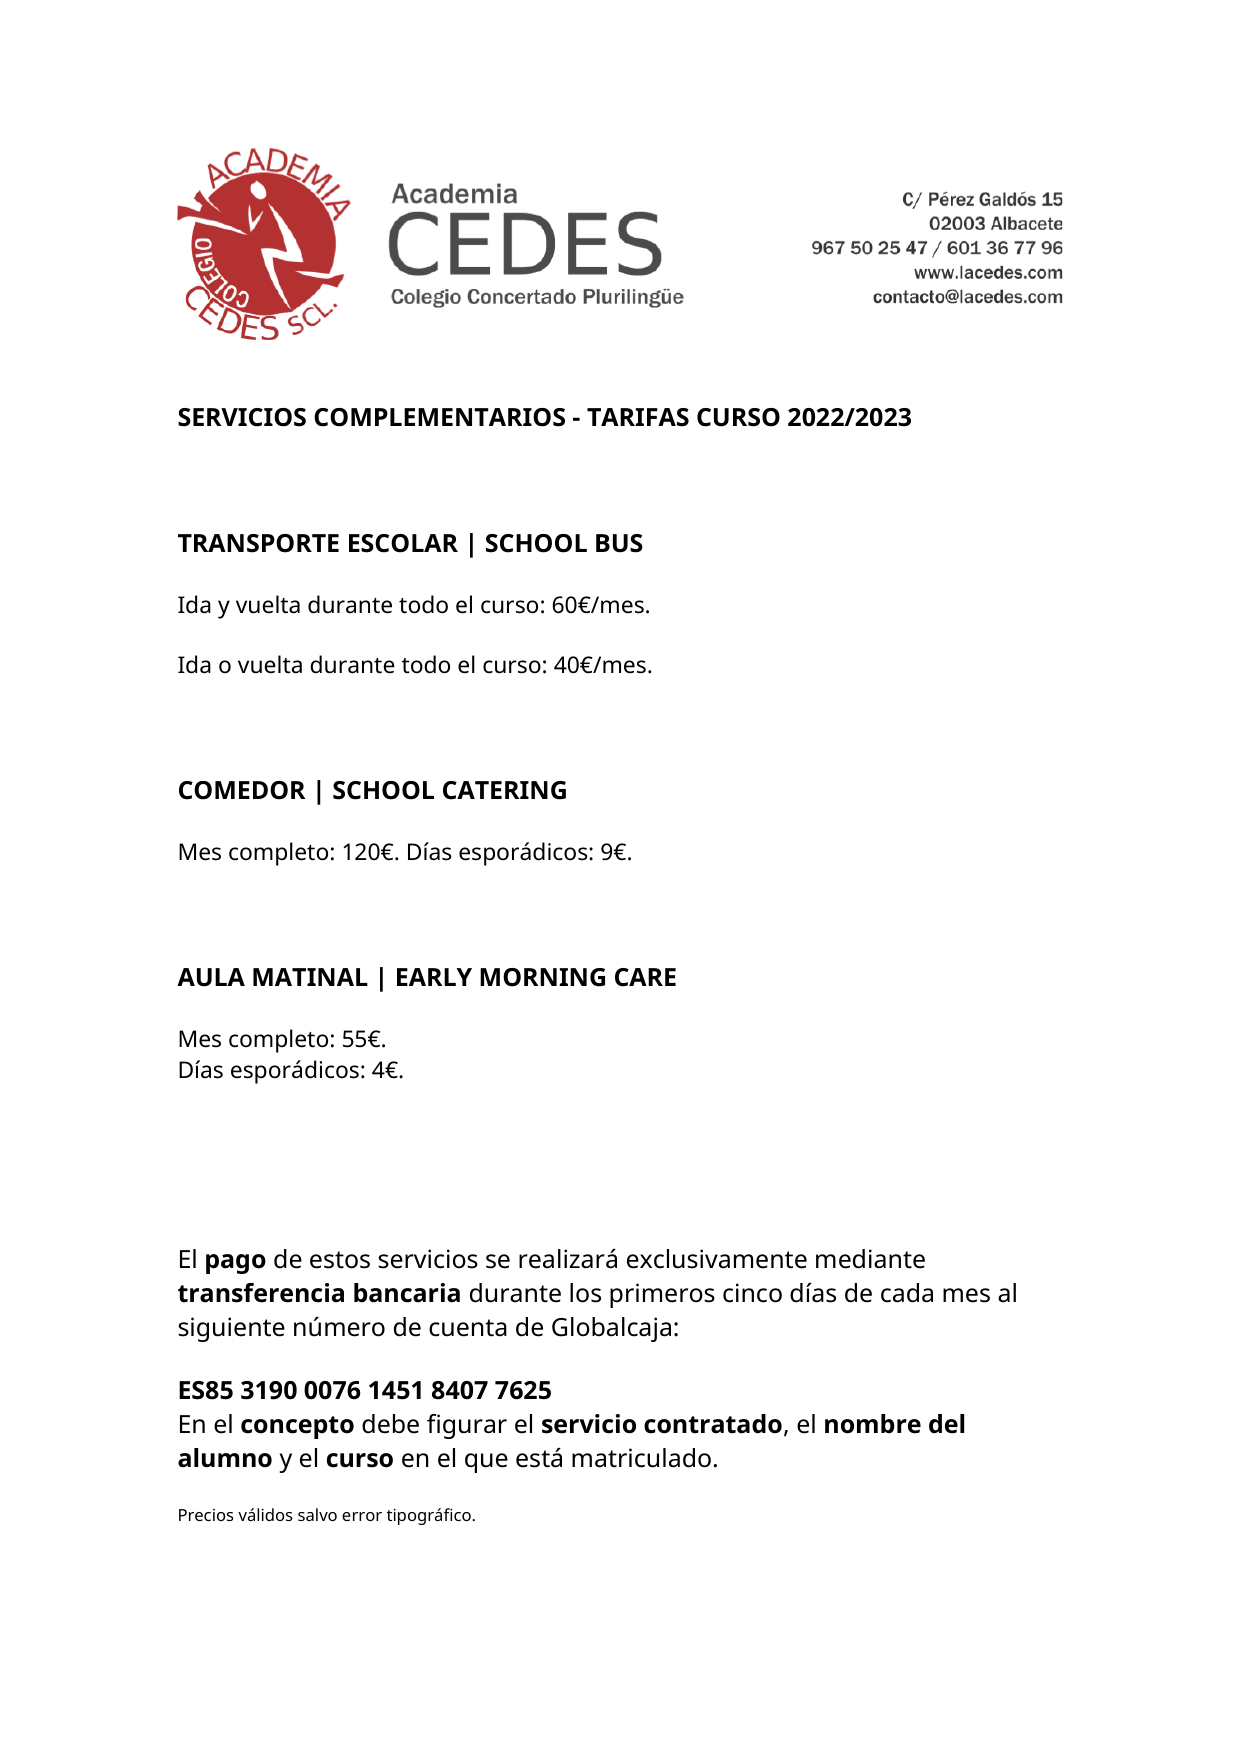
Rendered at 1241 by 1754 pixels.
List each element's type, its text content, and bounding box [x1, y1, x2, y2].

text Ida y vuelta durante todo el curso: 60€/mes. [177, 589, 1063, 620]
picture [177, 147, 1063, 340]
text Ida o vuelta durante todo el curso: 40€/mes. [177, 649, 1063, 681]
text SERVICIOS COMPLEMENTARIOS - TARIFAS CURSO 2022/2023 [177, 399, 1063, 433]
text Mes completo: 120€. Días esporádicos: 9€. [177, 836, 1063, 867]
text Precios válidos salvo error tipográfico. [177, 1504, 1063, 1527]
text El pago de estos servicios se realizará exclusivamente mediante transferencia bancaria durante los primeros cinco días de cada mes al siguiente número de cuenta de Globalcaja: [177, 1241, 1063, 1343]
text ES85 3190 0076 1451 8407 7625 En el concepto debe figurar el servicio contratado, el nombre del alumno y el curso en el que está matriculado. [177, 1373, 1063, 1475]
text AULA MATINAL | EARLY MORNING CARE [177, 960, 1063, 994]
text TRANSPORTE ESCOLAR | SCHOOL BUS [177, 526, 1063, 560]
text Mes completo: 55€. Días esporádicos: 4€. [177, 1023, 1063, 1086]
text COMEDOR | SCHOOL CATERING [177, 773, 1063, 807]
